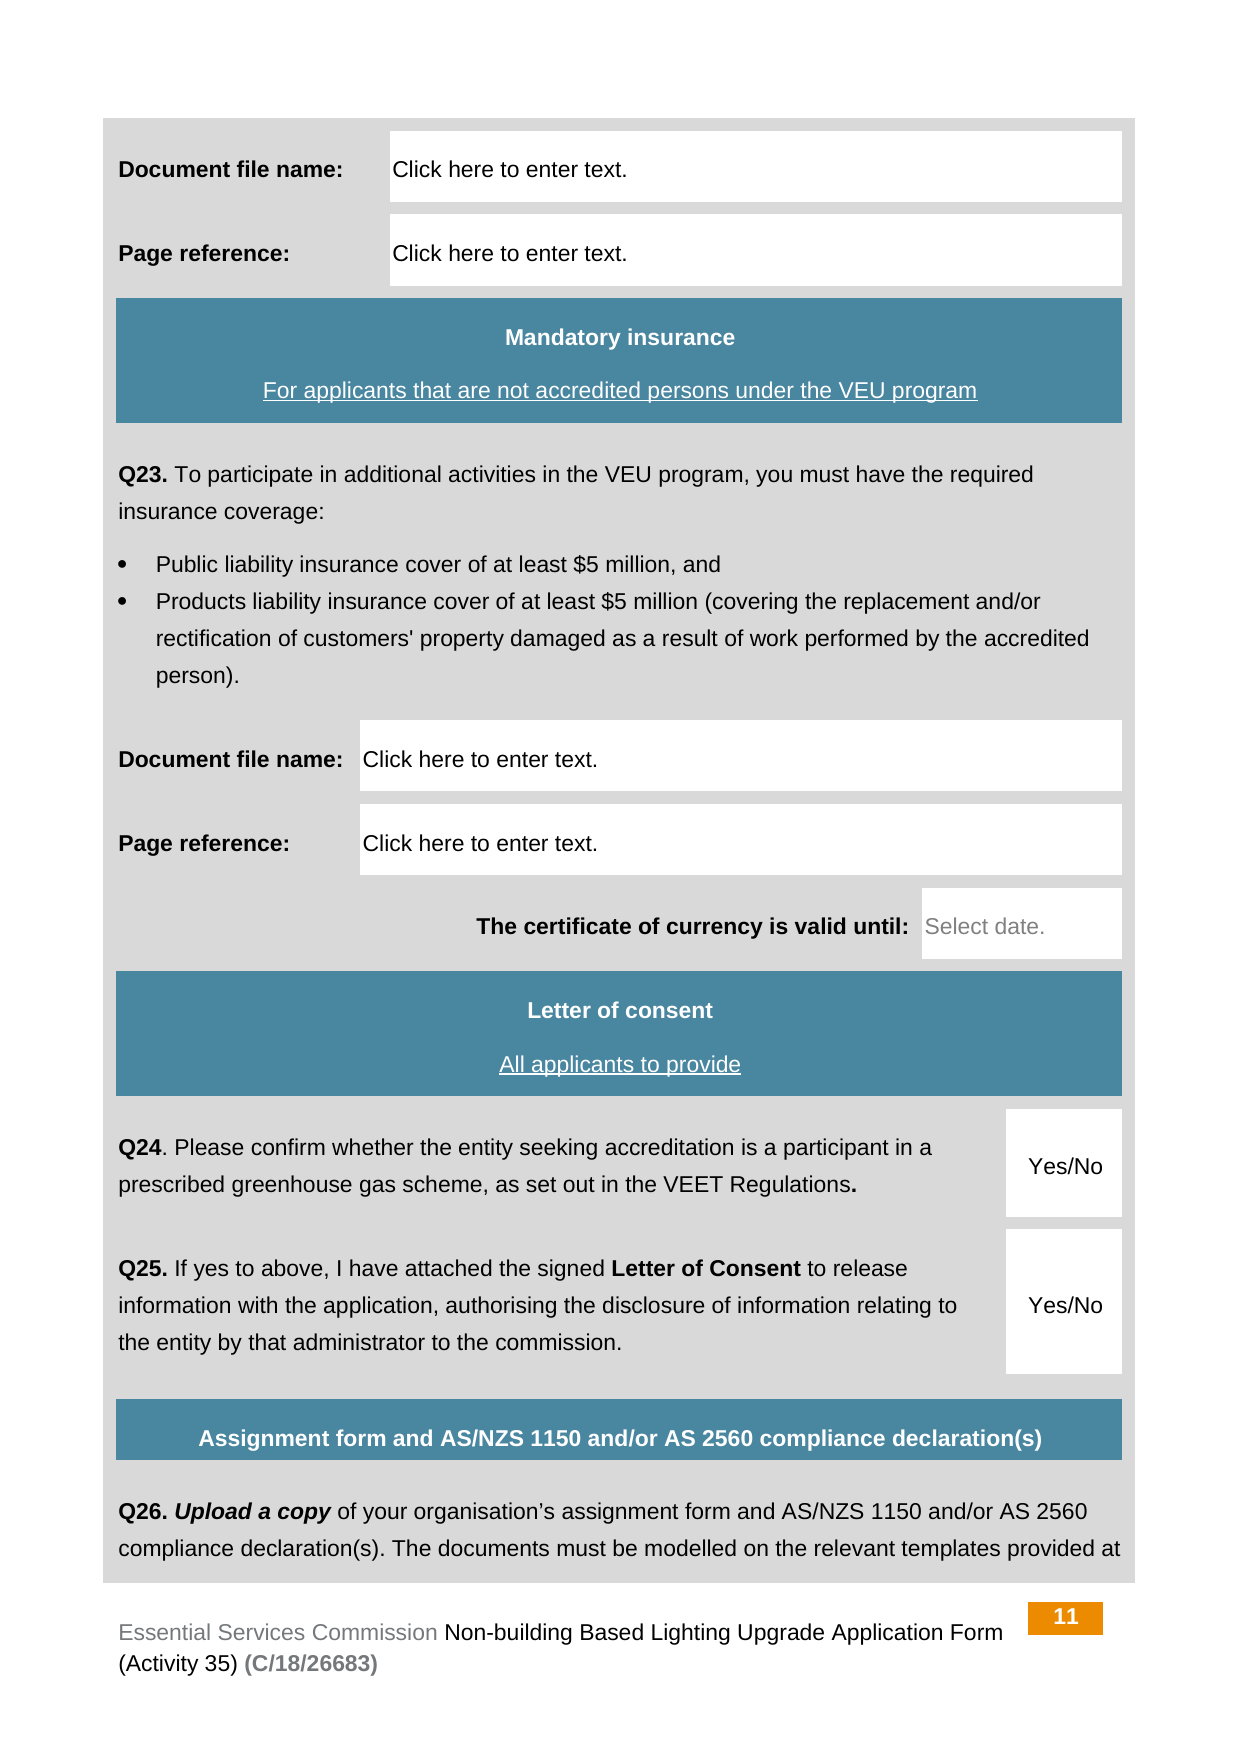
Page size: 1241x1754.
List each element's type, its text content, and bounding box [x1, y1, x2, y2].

table_cell Q25. If yes to above, I have attached the signed Letter of Consent to release information with the application, authorising the disclosure of information relating to the entity by that administrator to the commission. [116, 1229, 994, 1374]
table_header Assignment form and AS/NZS 1150 and/or AS 2560 compliance declaration(s) [116, 1399, 1122, 1460]
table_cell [116, 1473, 1122, 1570]
table_cell Document file name: [116, 720, 348, 791]
table_cell Page reference: [116, 804, 348, 875]
table_cell Q24. Please confirm whether the entity seeking accreditation is a participant in a prescribed greenhouse gas scheme, as set out in the VEET Regulations. [116, 1109, 994, 1217]
table_cell Letter of consent All applicants to provide [116, 971, 1122, 1096]
table_cell Mandatory insurance For applicants that are not accredited persons under the VEU program [116, 298, 1122, 423]
table_cell The certificate of currency is valid until: [116, 888, 909, 959]
table_cell Page reference: [116, 214, 377, 286]
table_cell Document file name: [116, 131, 377, 202]
table_cell Q23. To participate in additional activities in the VEU program, you must have the required insurance coverage: Public liability insurance cover of at least $5 million, and Products liability insurance cover of at least $5 million (covering the replacement and/or rectification of customers' property damaged as a result of work performed by the accredited person). [116, 435, 1122, 708]
